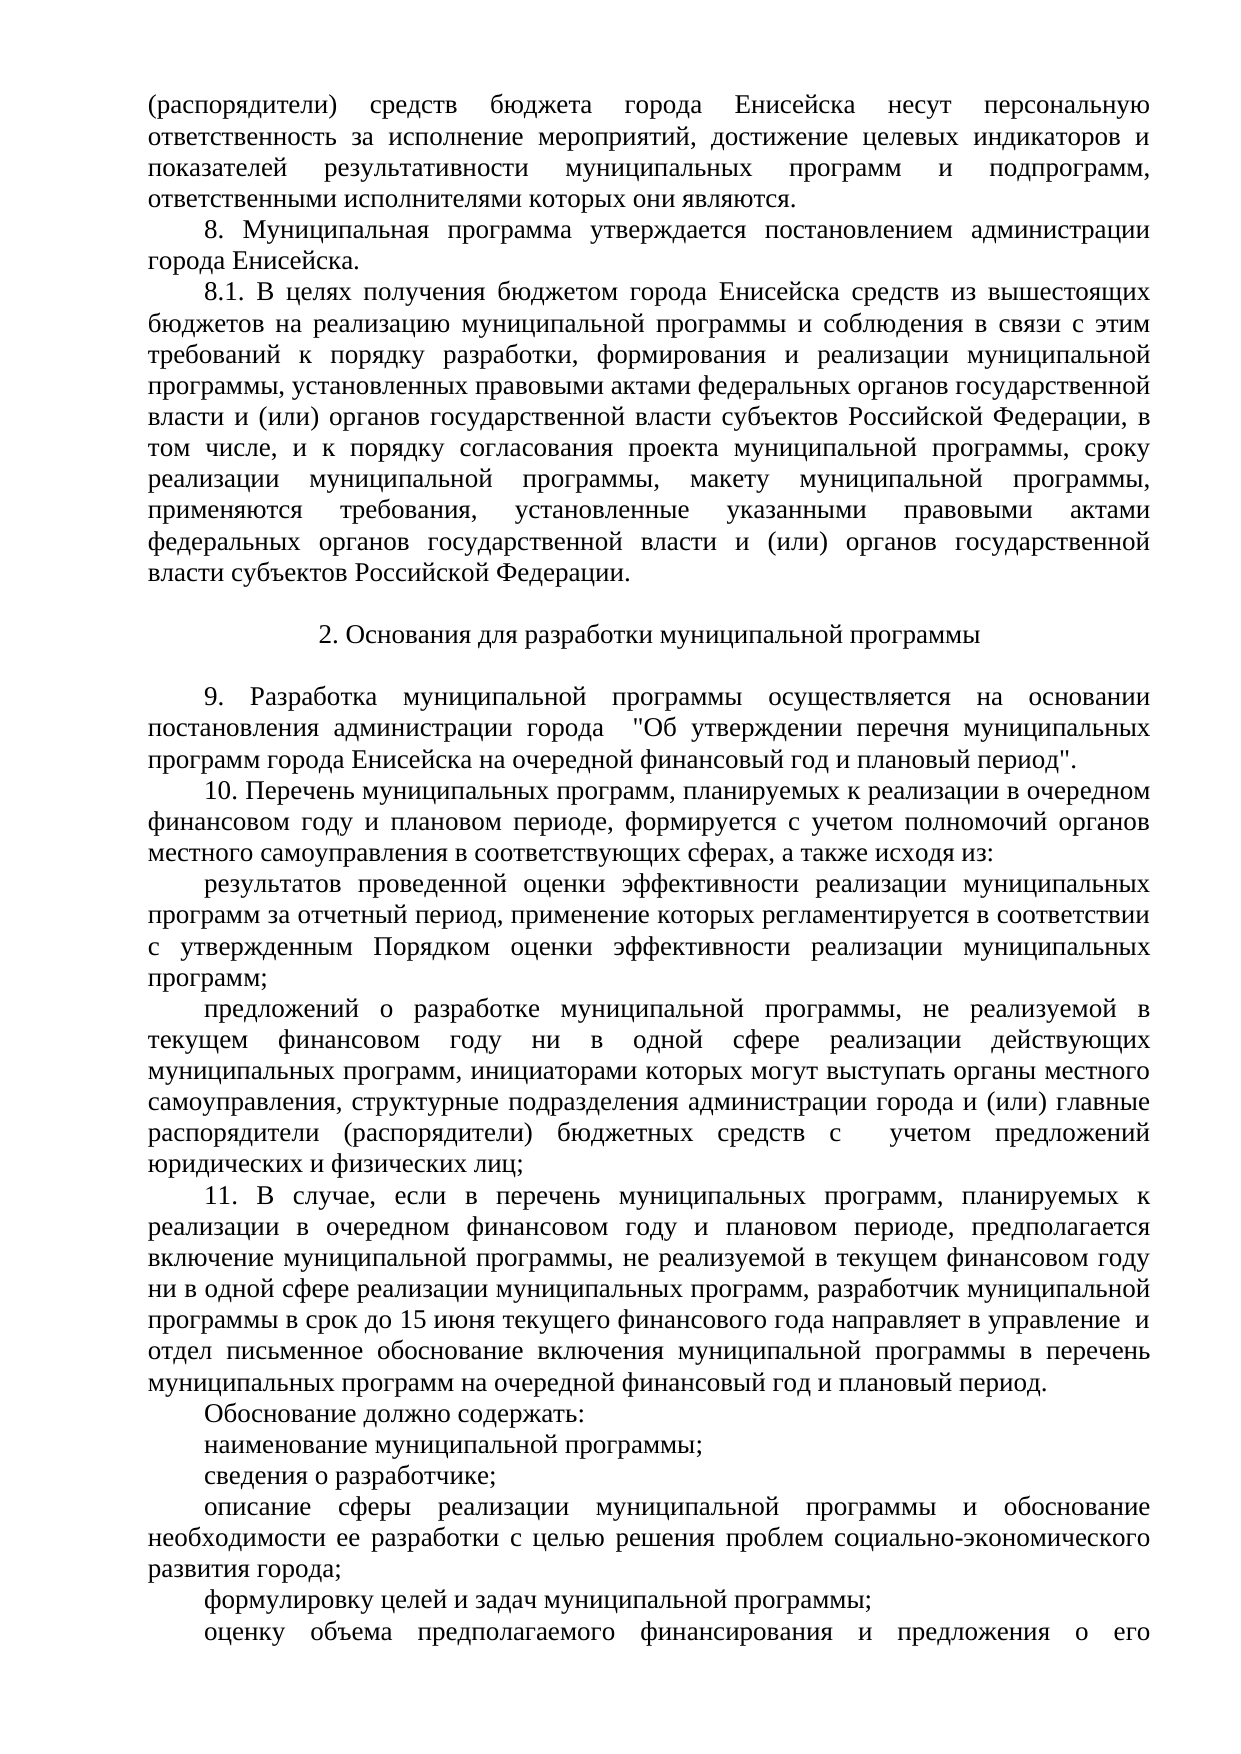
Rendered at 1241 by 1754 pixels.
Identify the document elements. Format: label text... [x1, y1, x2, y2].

text 8. Муниципальная программа утверждается постановлением администрации города Енисейска. [148, 213, 1152, 276]
text формулировку целей и задач муниципальной программы; [148, 1584, 1152, 1615]
text 2. Основания для разработки муниципальной программы [148, 618, 1152, 649]
text наименование муниципальной программы; [148, 1428, 1152, 1459]
text 10. Перечень муниципальных программ, планируемых к реализации в очередном финансовом году и плановом периоде, формируется с учетом полномочий органов местного самоуправления в соответствующих сферах, а также исходя из: [148, 774, 1152, 867]
text описание сферы реализации муниципальной программы и обоснование необходимости ее разработки с целью решения проблем социально-экономического развития города; [148, 1490, 1152, 1584]
text результатов проведенной оценки эффективности реализации муниципальных программ за отчетный период, применение которых регламентируется в соответствии с утвержденным Порядком оценки эффективности реализации муниципальных программ; [148, 867, 1152, 992]
text сведения о разработчике; [148, 1459, 1152, 1490]
text 9. Разработка муниципальной программы осуществляется на основании постановления администрации города "Об утверждении перечня муниципальных программ города Енисейска на очередной финансовый год и плановый период". [148, 680, 1152, 774]
text 11. В случае, если в перечень муниципальных программ, планируемых к реализации в очередном финансовом году и плановом периоде, предполагается включение муниципальной программы, не реализуемой в текущем финансовом году ни в одной сфере реализации муниципальных программ, разработчик муниципальной программы в срок до 15 июня текущего финансового года направляет в управление и отдел письменное обоснование включения муниципальной программы в перечень муниципальных программ на очередной финансовый год и плановый период. [148, 1179, 1152, 1397]
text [148, 89, 1152, 213]
text Обоснование должно содержать: [148, 1397, 1152, 1428]
text предложений о разработке муниципальной программы, не реализуемой в текущем финансовом году ни в одной сфере реализации действующих муниципальных программ, инициаторами которых могут выступать органы местного самоуправления, структурные подразделения администрации города и (или) главные распорядители (распорядители) бюджетных средств с учетом предложений юридических и физических лиц; [148, 992, 1152, 1179]
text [148, 1615, 1152, 1646]
text 8.1. В целях получения бюджетом города Енисейска средств из вышестоящих бюджетов на реализацию муниципальной программы и соблюдения в связи с этим требований к порядку разработки, формирования и реализации муниципальной программы, установленных правовыми актами федеральных органов государственной власти и (или) органов государственной власти субъектов Российской Федерации, в том числе, и к порядку согласования проекта муниципальной программы, сроку реализации муниципальной программы, макету муниципальной программы, применяются требования, установленные указанными правовыми актами федеральных органов государственной власти и (или) органов государственной власти субъектов Российской Федерации. [148, 276, 1152, 587]
